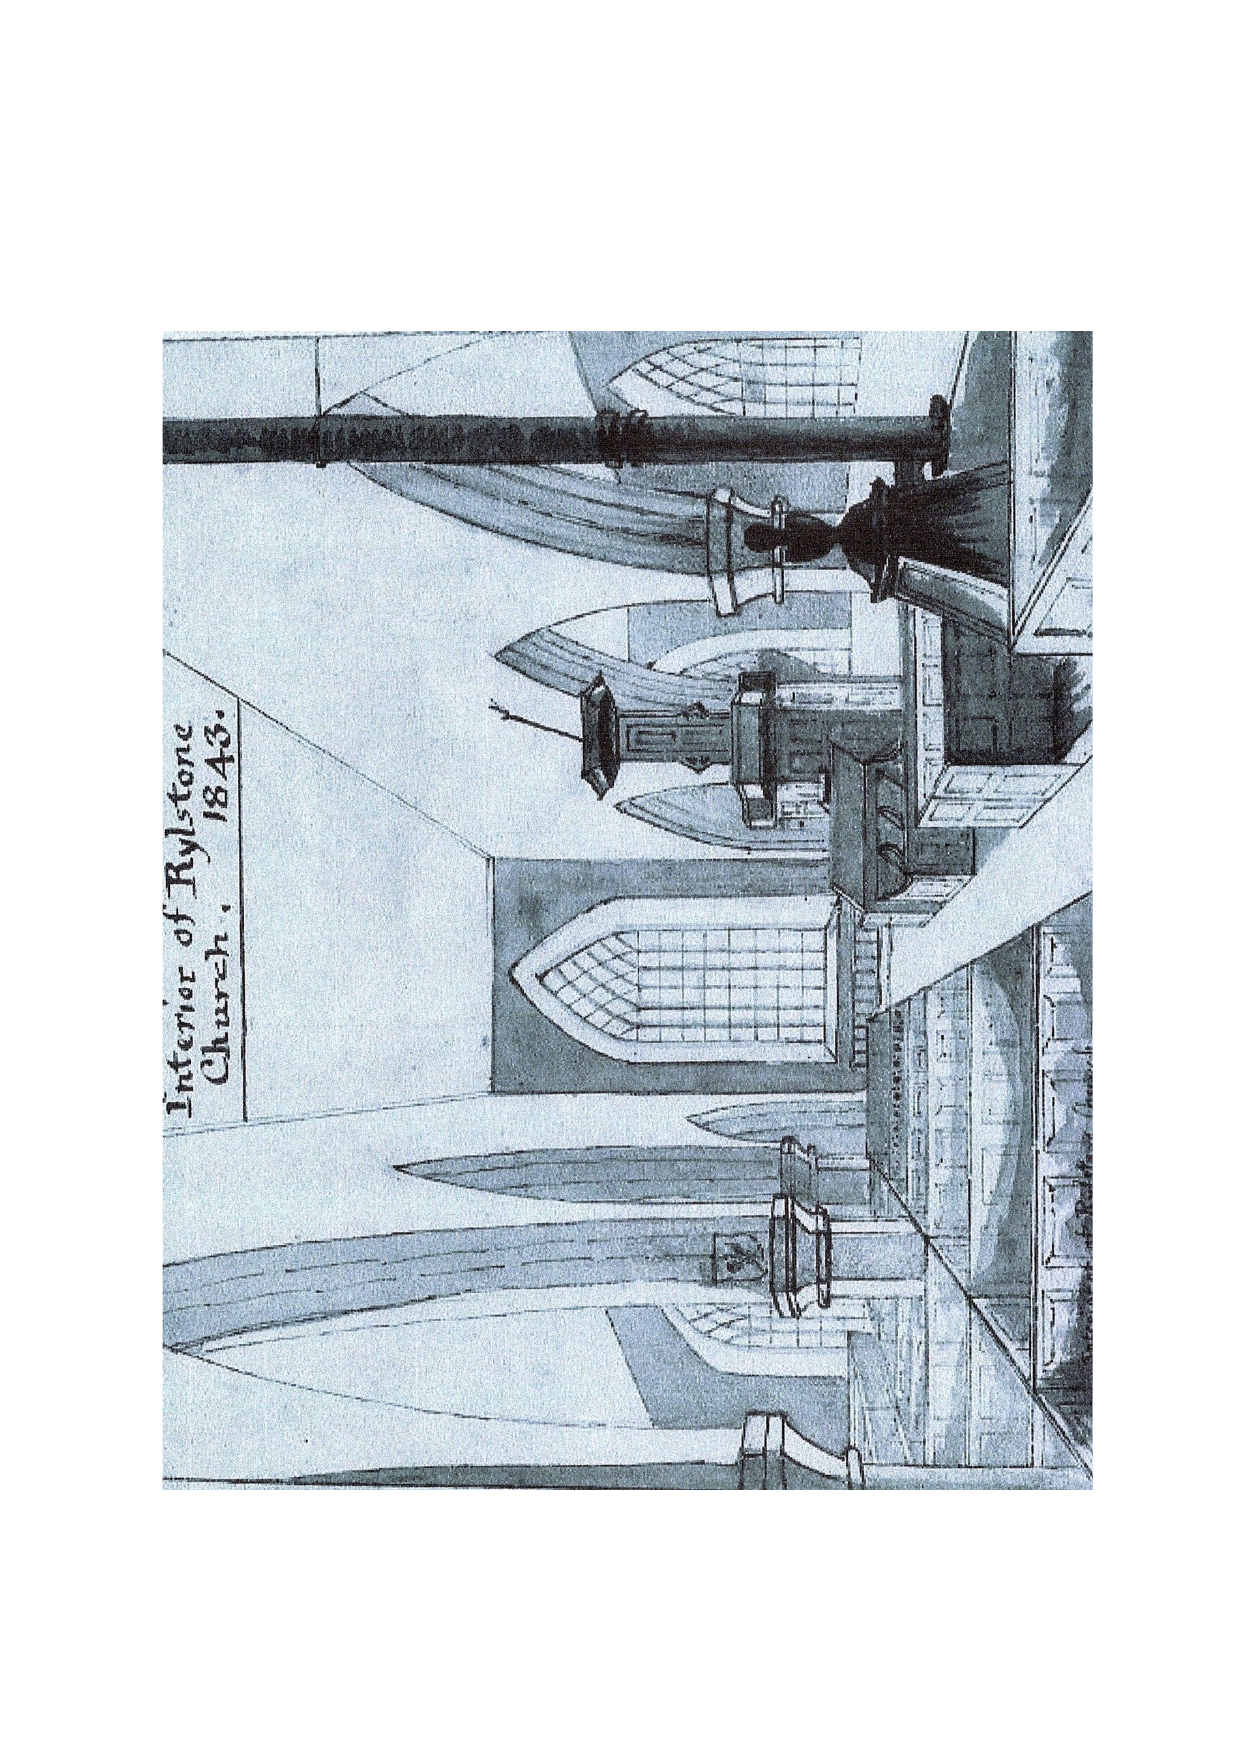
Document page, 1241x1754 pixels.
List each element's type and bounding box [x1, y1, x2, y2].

picture [162, 331, 1093, 1490]
